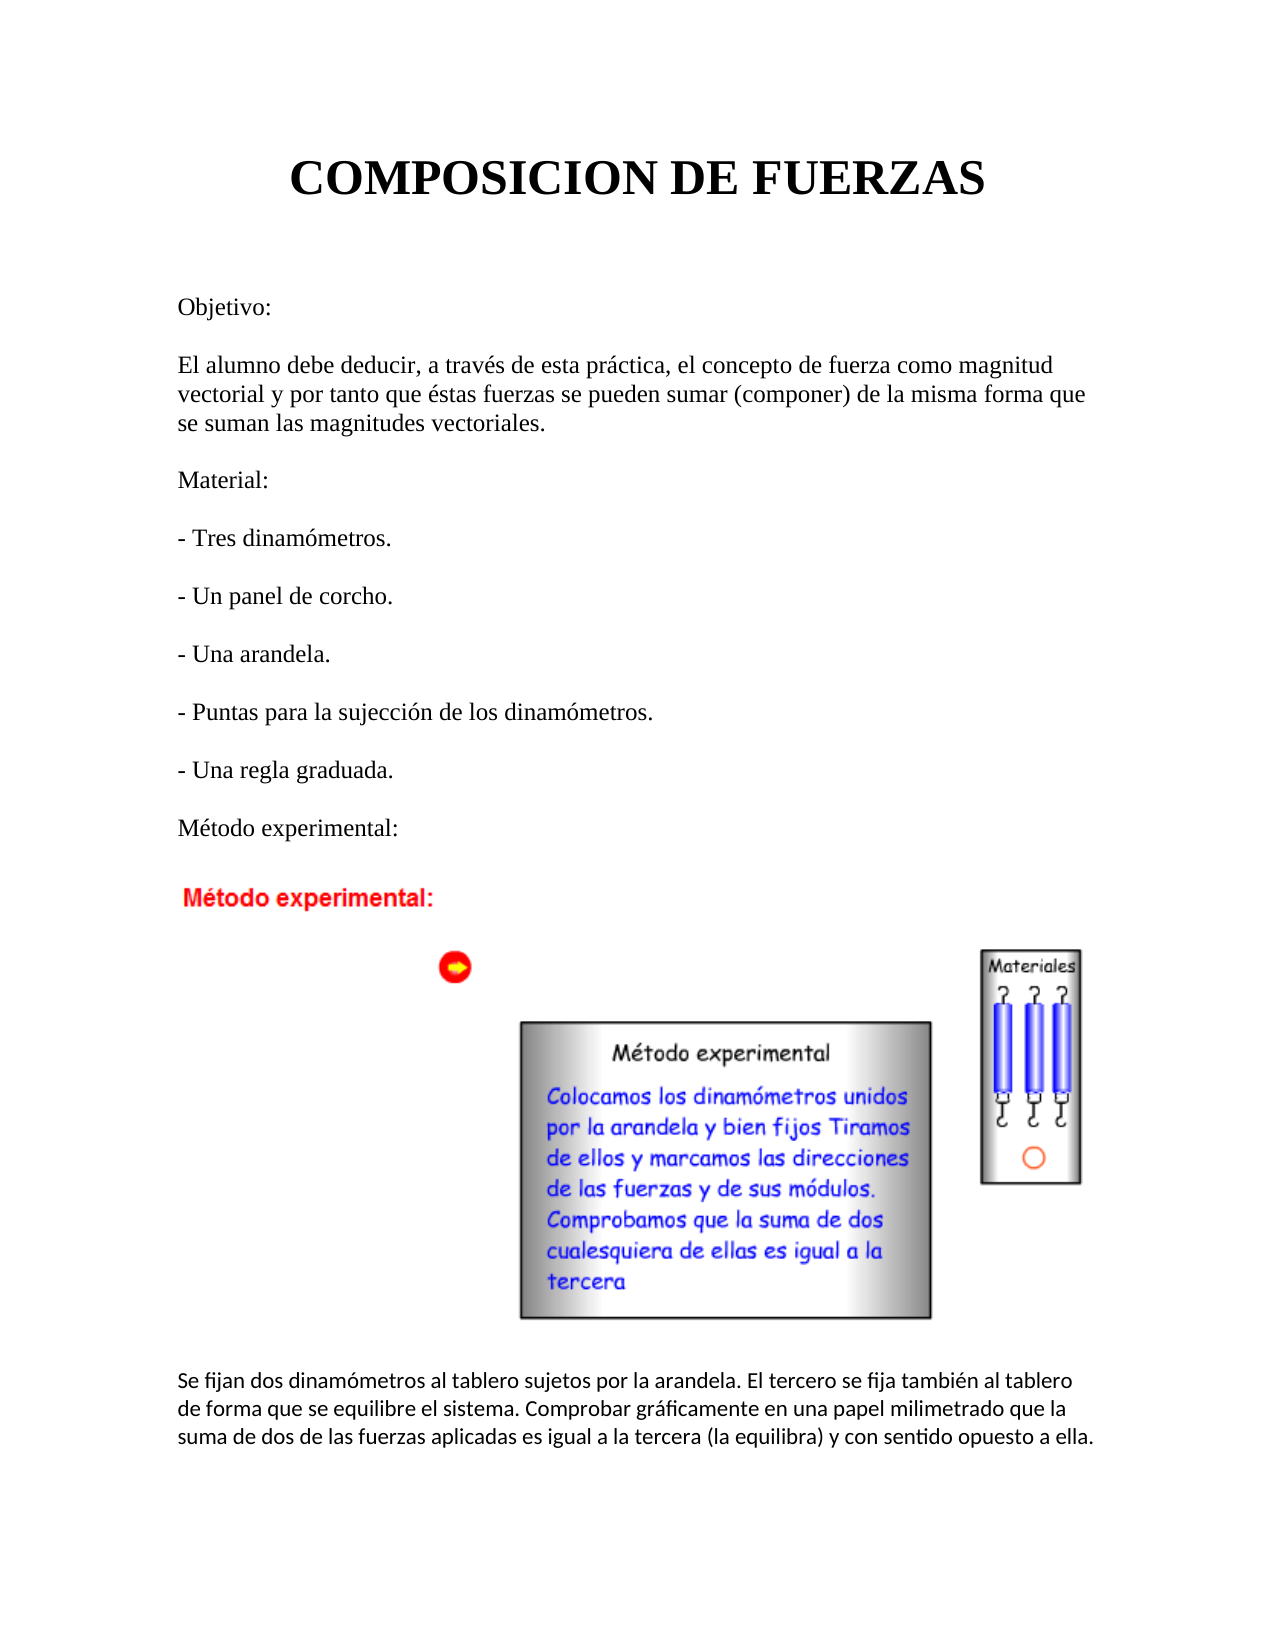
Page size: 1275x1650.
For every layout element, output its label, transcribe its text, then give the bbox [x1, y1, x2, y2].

text El alumno debe deducir, a través de esta práctica, el concepto de fuerza como magnitud vectorial y por tanto que éstas fuerzas se pueden sumar (componer) de la misma forma que se suman las magnitudes vectoriales. [177, 350, 1098, 436]
text - Una regla graduada. [177, 755, 1098, 784]
text - Tres dinamómetros. [177, 523, 1098, 552]
text COMPOSICION DE FUERZAS [177, 148, 1098, 205]
text Se fijan dos dinamómetros al tablero sujetos por la arandela. El tercero se fija también al tablero de forma que se equilibre el sistema. Comprobar gráficamente en una papel milimetrado que la suma de dos de las fuerzas aplicadas es igual a la tercera (la equilibra) y con sentido opuesto a ella. [177, 1366, 1098, 1450]
picture [177, 871, 1098, 1337]
text Método experimental: [177, 813, 1098, 842]
text - Puntas para la sujección de los dinamómetros. [177, 697, 1098, 726]
text Objetivo: [177, 292, 1098, 321]
text - Una arandela. [177, 639, 1098, 668]
text Material: [177, 466, 1098, 494]
text - Un panel de corcho. [177, 581, 1098, 610]
